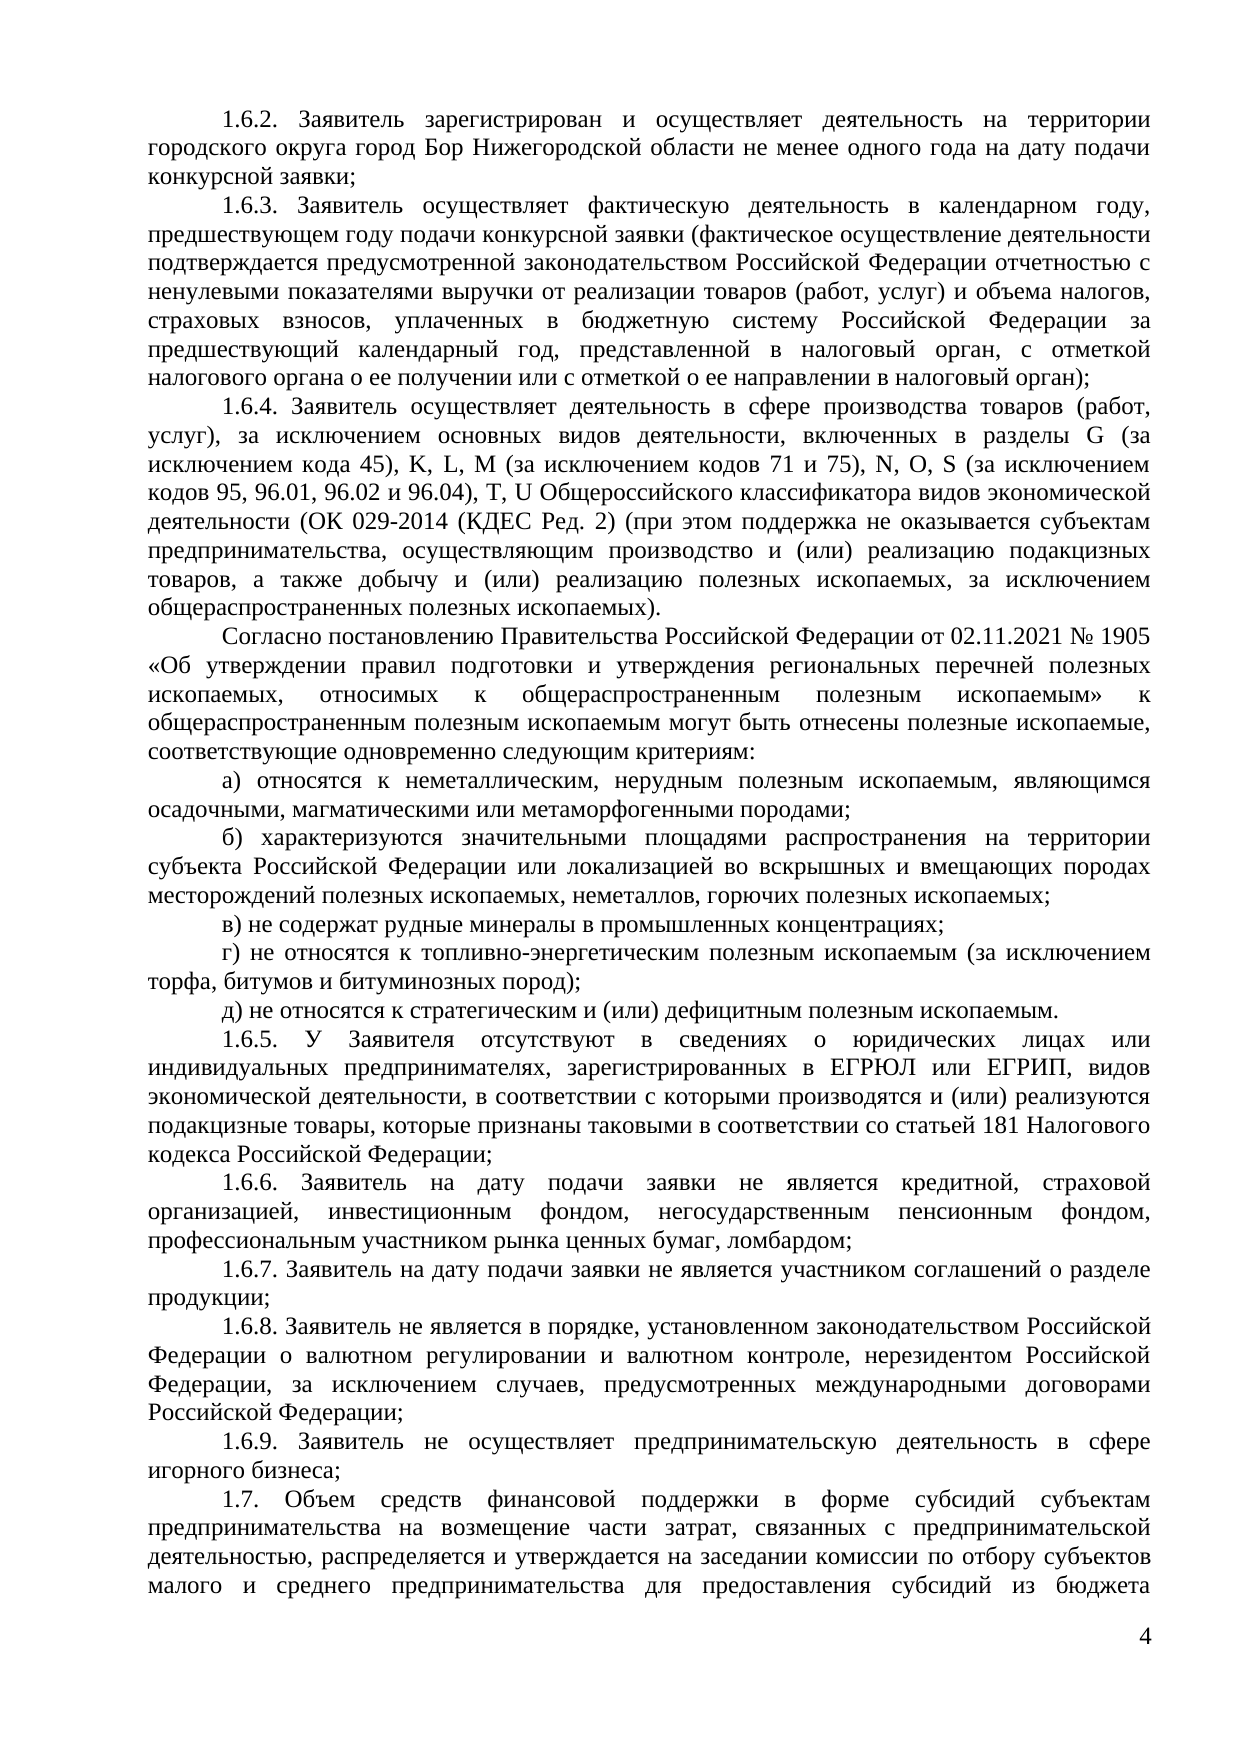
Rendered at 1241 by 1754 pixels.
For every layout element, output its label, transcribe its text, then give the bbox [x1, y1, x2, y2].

text 1.6.2. Заявитель зарегистрирован и осуществляет деятельность на территории городского округа город Бор Нижегородской области не менее одного года на дату подачи конкурсной заявки; [148, 104, 1152, 190]
text г) не относятся к топливно-энергетическим полезным ископаемым (за исключением торфа, битумов и битуминозных пород); [148, 937, 1152, 995]
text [148, 1484, 1152, 1599]
text в) не содержат рудные минералы в промышленных концентрациях; [148, 909, 1152, 937]
text 1.6.5. У Заявителя отсутствуют в сведениях о юридических лицах или индивидуальных предпринимателях, зарегистрированных в ЕГРЮЛ или ЕГРИП, видов экономической деятельности, в соответствии с которыми производятся и (или) реализуются подакцизные товары, которые признаны таковыми в соответствии со статьей 181 Налогового кодекса Российской Федерации; [148, 1024, 1152, 1167]
text 1.6.6. Заявитель на дату подачи заявки не является кредитной, страховой организацией, инвестиционным фондом, негосударственным пенсионным фондом, профессиональным участником рынка ценных бумаг, ломбардом; [148, 1167, 1152, 1254]
text б) характеризуются значительными площадями распространения на территории субъекта Российской Федерации или локализацией во вскрышных и вмещающих породах месторождений полезных ископаемых, неметаллов, горючих полезных ископаемых; [148, 822, 1152, 909]
text 1.6.9. Заявитель не осуществляет предпринимательскую деятельность в сфере игорного бизнеса; [148, 1426, 1152, 1484]
text Согласно постановлению Правительства Российской Федерации от 02.11.2021 № 1905 «Об утверждении правил подготовки и утверждения региональных перечней полезных ископаемых, относимых к общераспространенным полезным ископаемым» к общераспространенным полезным ископаемым могут быть отнесены полезные ископаемые, соответствующие одновременно следующим критериям: [148, 621, 1152, 765]
text 1.6.4. Заявитель осуществляет деятельность в сфере производства товаров (работ, услуг), за исключением основных видов деятельности, включенных в разделы G (за исключением кода 45), K, L, M (за исключением кодов 71 и 75), N, O, S (за исключением кодов 95, 96.01, 96.02 и 96.04), T, U Общероссийского классификатора видов экономической деятельности (ОК 029-2014 (КДЕС Ред. 2) (при этом поддержка не оказывается субъектам предпринимательства, осуществляющим производство и (или) реализацию подакцизных товаров, а также добычу и (или) реализацию полезных ископаемых, за исключением общераспространенных полезных ископаемых). [148, 391, 1152, 621]
text д) не относятся к стратегическим и (или) дефицитным полезным ископаемым. [148, 995, 1152, 1024]
text 1.6.8. Заявитель не является в порядке, установленном законодательством Российской Федерации о валютном регулировании и валютном контроле, нерезидентом Российской Федерации, за исключением случаев, предусмотренных международными договорами Российской Федерации; [148, 1311, 1152, 1426]
text 1.6.3. Заявитель осуществляет фактическую деятельность в календарном году, предшествующем году подачи конкурсной заявки (фактическое осуществление деятельности подтверждается предусмотренной законодательством Российской Федерации отчетностью с ненулевыми показателями выручки от реализации товаров (работ, услуг) и объема налогов, страховых взносов, уплаченных в бюджетную систему Российской Федерации за предшествующий календарный год, представленной в налоговый орган, с отметкой налогового органа о ее получении или с отметкой о ее направлении в налоговый орган); [148, 190, 1152, 391]
text а) относятся к неметаллическим, нерудным полезным ископаемым, являющимся осадочными, магматическими или метаморфогенными породами; [148, 765, 1152, 822]
text 1.6.7. Заявитель на дату подачи заявки не является участником соглашений о разделе продукции; [148, 1254, 1152, 1311]
